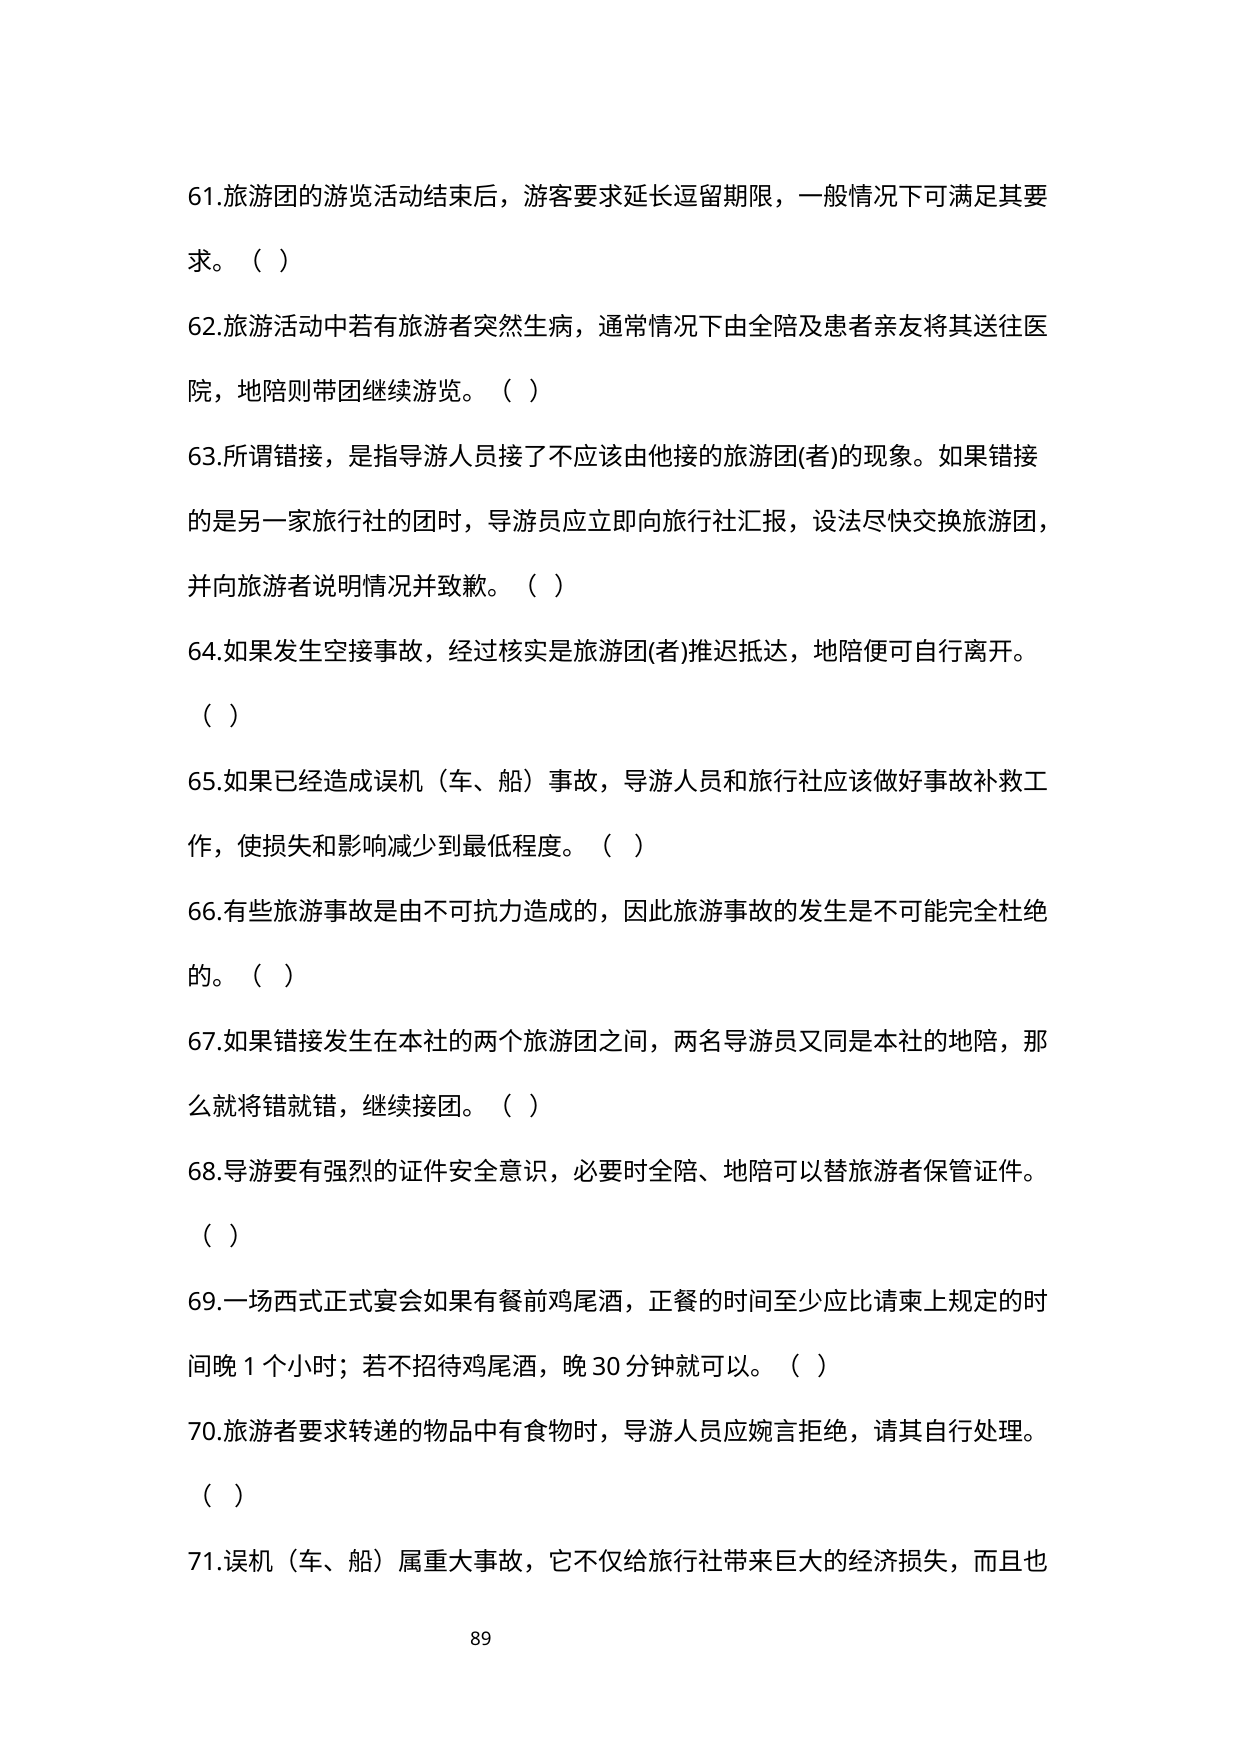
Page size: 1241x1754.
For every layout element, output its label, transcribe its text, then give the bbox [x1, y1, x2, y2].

text 62.旅游活动中若有旅游者突然生病，通常情况下由全陪及患者亲友将其送往医院，地陪则带团继续游览。（ ） [187, 292, 1053, 422]
text 68.导游要有强烈的证件安全意识，必要时全陪、地陪可以替旅游者保管证件。（ ） [187, 1137, 1053, 1267]
text 63.所谓错接，是指导游人员接了不应该由他接的旅游团(者)的现象。如果错接的是另一家旅行社的团时，导游员应立即向旅行社汇报，设法尽快交换旅游团，并向旅游者说明情况并致歉。（ ） [187, 422, 1053, 617]
text 70.旅游者要求转递的物品中有食物时，导游人员应婉言拒绝，请其自行处理。（ ） [187, 1397, 1053, 1527]
text 65.如果已经造成误机（车、船）事故，导游人员和旅行社应该做好事故补救工作，使损失和影响减少到最低程度。（ ） [187, 747, 1053, 877]
text 67.如果错接发生在本社的两个旅游团之间，两名导游员又同是本社的地陪，那么就将错就错，继续接团。（ ） [187, 1007, 1053, 1137]
text 69.一场西式正式宴会如果有餐前鸡尾酒，正餐的时间至少应比请柬上规定的时间晚1个小时；若不招待鸡尾酒，晚30分钟就可以。（ ） [187, 1267, 1053, 1397]
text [187, 1527, 1053, 1592]
text 64.如果发生空接事故，经过核实是旅游团(者)推迟抵达，地陪便可自行离开。（ ） [187, 617, 1053, 747]
text 61.旅游团的游览活动结束后，游客要求延长逗留期限，一般情况下可满足其要求。（ ） [187, 162, 1053, 292]
text 66.有些旅游事故是由不可抗力造成的，因此旅游事故的发生是不可能完全杜绝的。（ ） [187, 877, 1053, 1007]
